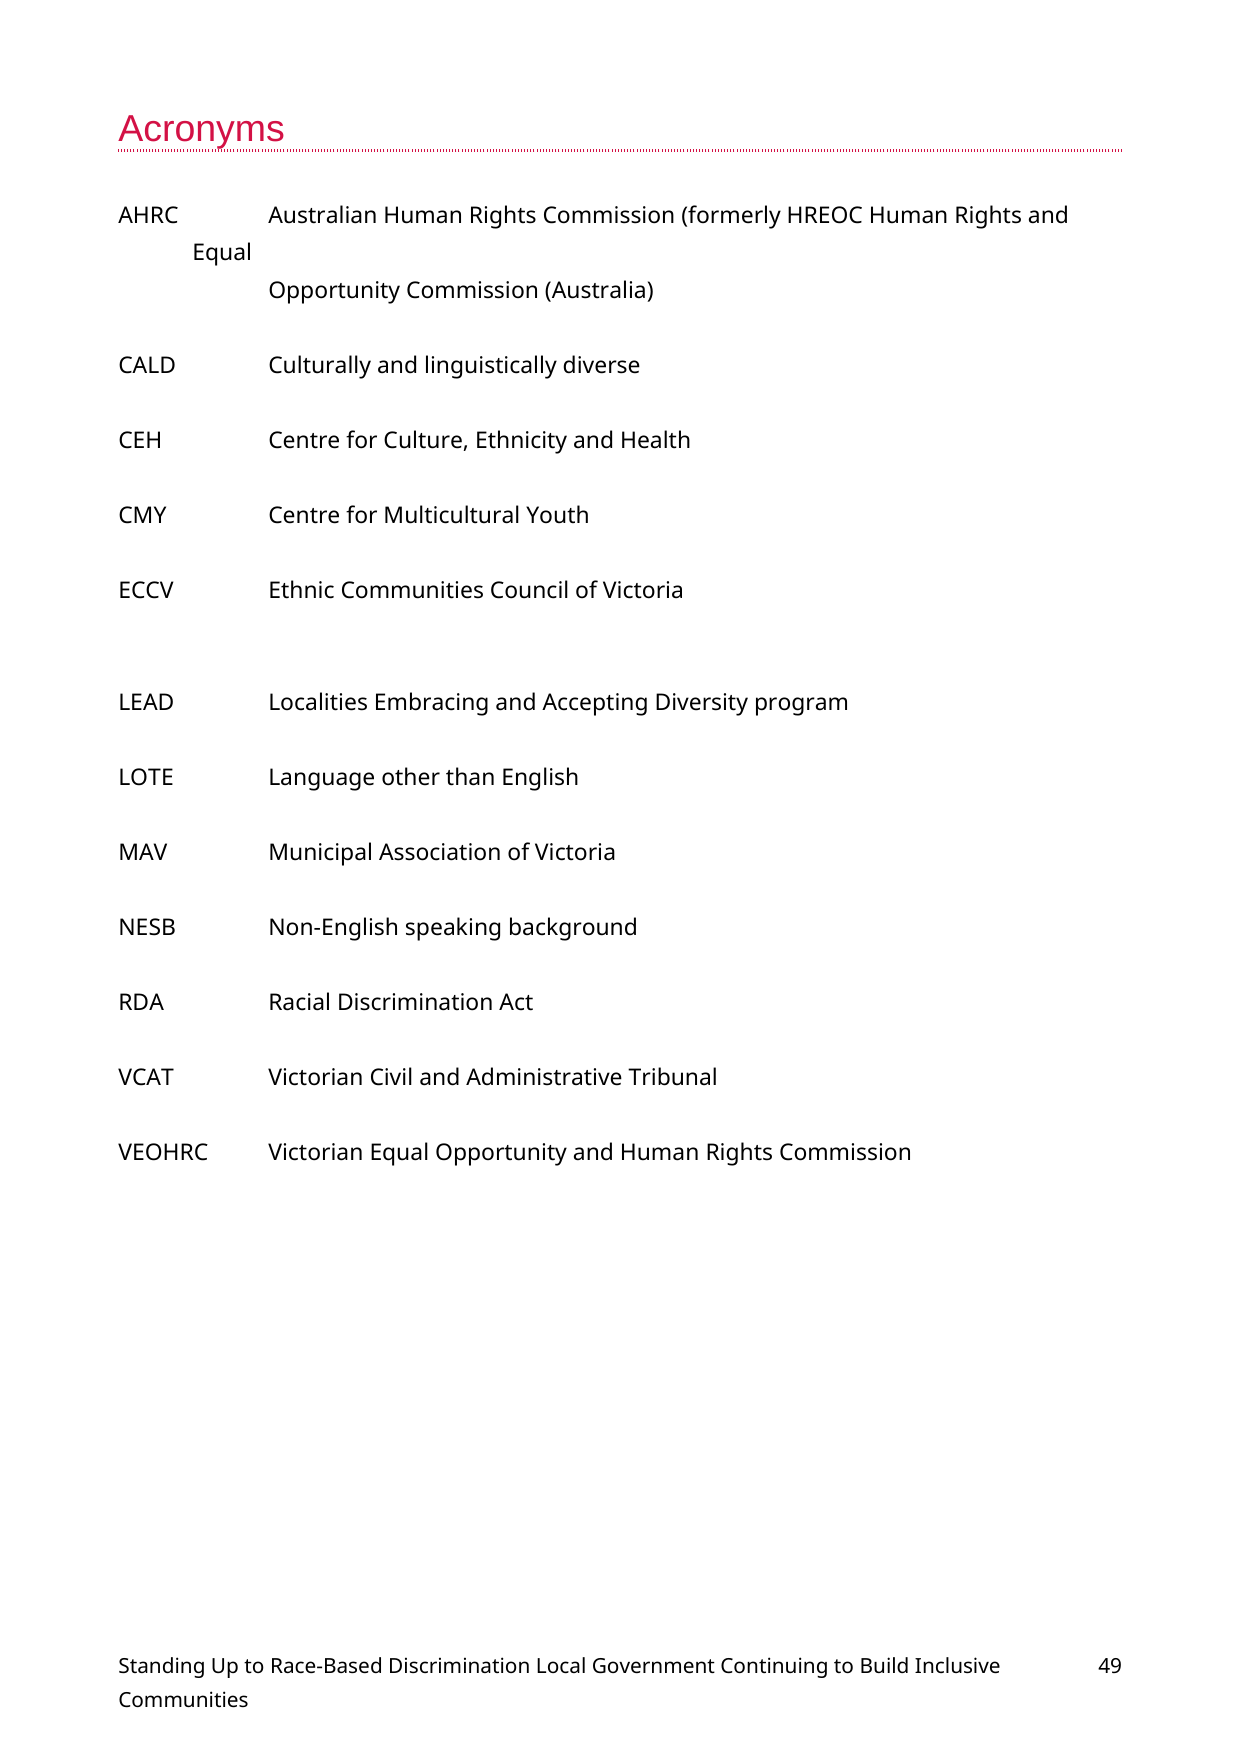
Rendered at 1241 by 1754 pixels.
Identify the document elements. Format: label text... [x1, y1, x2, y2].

text NESB Non-English speaking background [118, 911, 1122, 942]
text VEOHRC Victorian Equal Opportunity and Human Rights Commission [118, 1136, 1122, 1167]
text Opportunity Commission (Australia) [267, 273, 1122, 305]
text CMY Centre for Multicultural Youth [118, 498, 1122, 530]
text LEAD Localities Embracing and Accepting Diversity program [118, 686, 1122, 717]
text MAV Municipal Association of Victoria [118, 836, 1122, 867]
text VCAT Victorian Civil and Administrative Tribunal [118, 1061, 1122, 1092]
text ECCV Ethnic Communities Council of Victoria [118, 573, 1122, 605]
text CEH Centre for Culture, Ethnicity and Health [118, 423, 1122, 455]
text CALD Culturally and linguistically diverse [118, 348, 1122, 380]
text AHRC Australian Human Rights Commission (formerly HREOC Human Rights and Equal [118, 198, 1122, 267]
text LOTE Language other than English [118, 761, 1122, 792]
text RDA Racial Discrimination Act [118, 986, 1122, 1017]
subtitle Acronyms [118, 106, 1122, 152]
